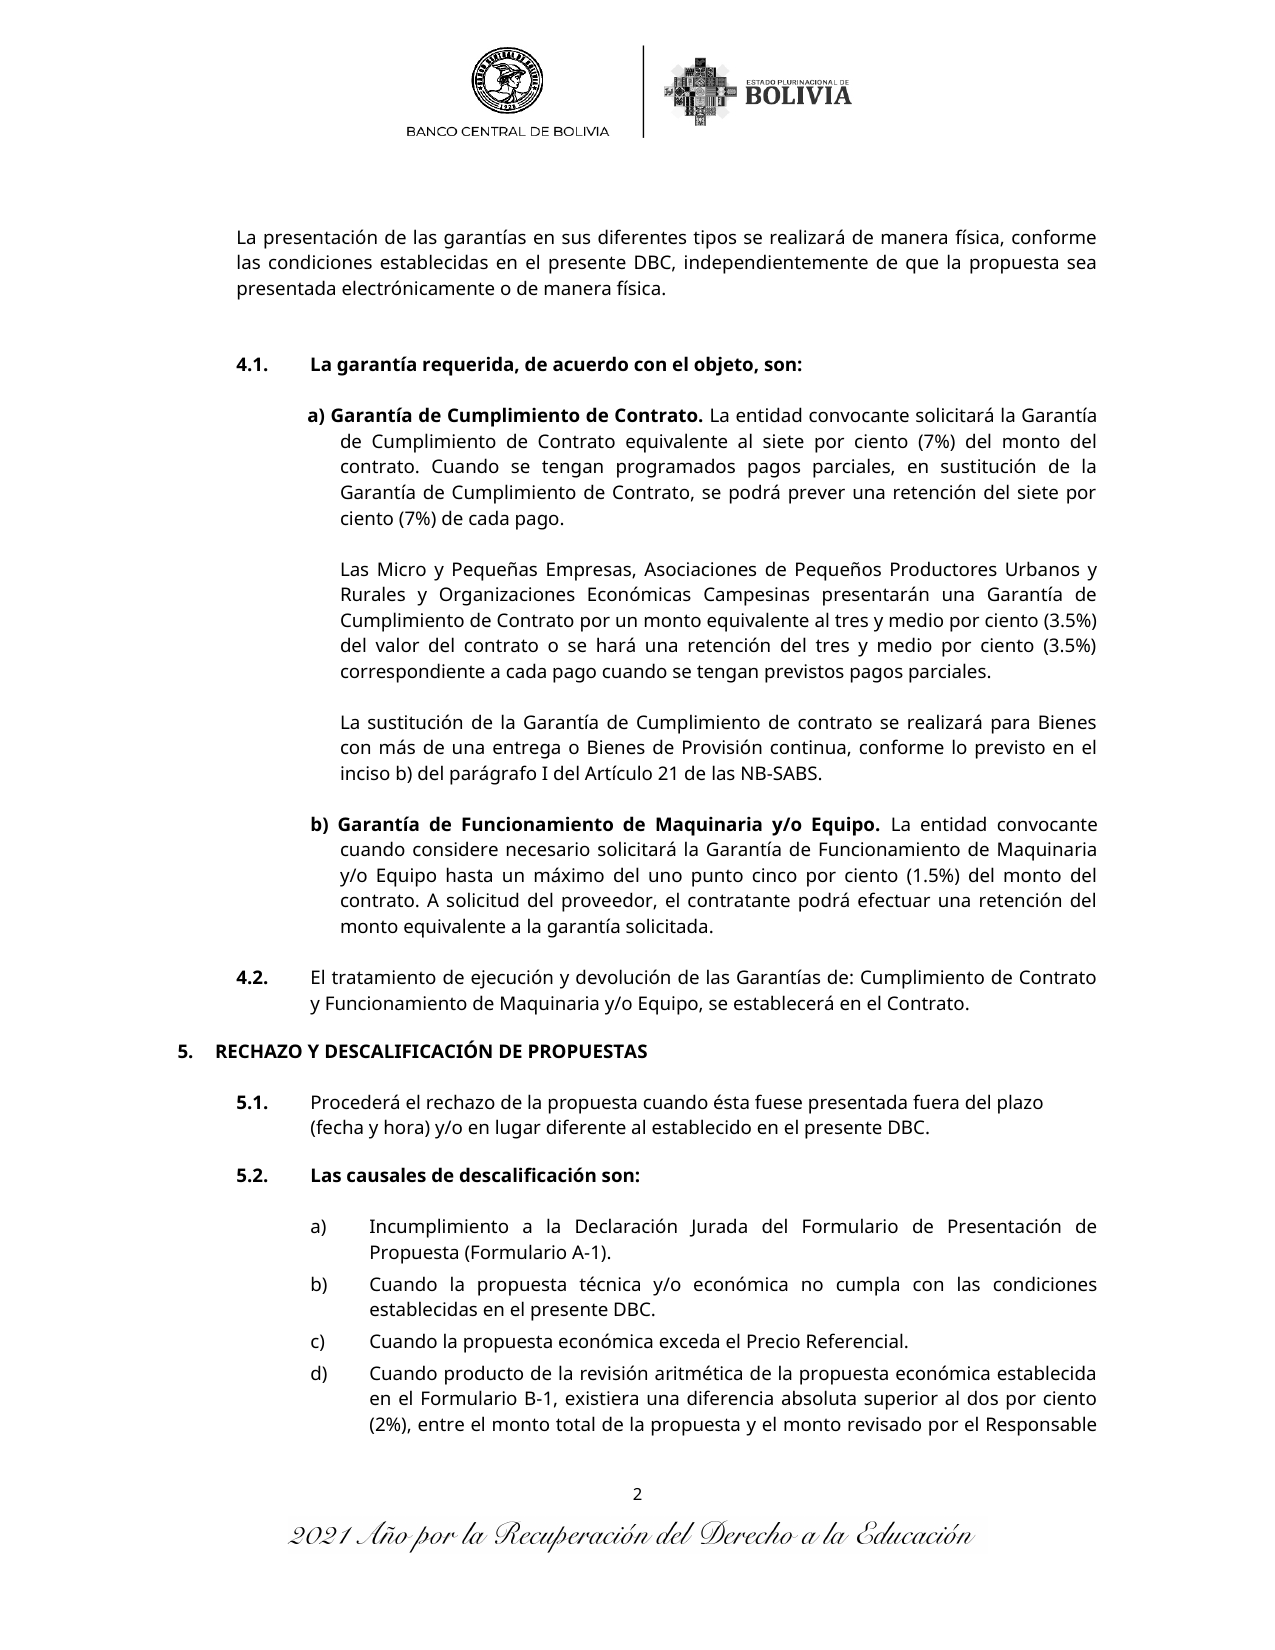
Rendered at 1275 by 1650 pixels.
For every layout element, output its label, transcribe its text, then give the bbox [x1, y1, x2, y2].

list Cuando la propuesta técnica y/o económica no cumpla con las condiciones establecidas en el presente DBC. [310, 1271, 1098, 1322]
picture [186, 1, 1086, 183]
subtitle Las causales de descalificación son: [236, 1163, 1098, 1188]
subtitle La garantía requerida, de acuerdo con el objeto, son: [236, 352, 1098, 377]
picture [287, 1516, 988, 1554]
subtitle El tratamiento de ejecución y devolución de las Garantías de: Cumplimiento de Contrato y Funcionamiento de Maquinaria y/o Equipo, se establecerá en el Contrato. [236, 964, 1098, 1015]
text a) Garantía de Cumplimiento de Contrato. La entidad convocante solicitará la Garantía de Cumplimiento de Contrato equivalente al siete por ciento (7%) del monto del contrato. Cuando se tengan programados pagos parciales, en sustitución de la Garantía de Cumplimiento de Contrato, se podrá prever una retención del siete por ciento (7%) de cada pago. [307, 403, 1098, 530]
text La sustitución de la Garantía de Cumplimiento de contrato se realizará para Bienes con más de una entrega o Bienes de Provisión continua, conforme lo previsto en el inciso b) del parágrafo I del Artículo 21 de las NB-SABS. [340, 709, 1098, 786]
list Cuando la propuesta económica exceda el Precio Referencial. [310, 1328, 1098, 1354]
subtitle RECHAZO Y DESCALIFICACIÓN DE PROPUESTAS [177, 1038, 1098, 1063]
text La presentación de las garantías en sus diferentes tipos se realizará de manera física, conforme las condiciones establecidas en el presente DBC, independientemente de que la propuesta sea presentada electrónicamente o de manera física. [236, 224, 1098, 301]
subtitle Procederá el rechazo de la propuesta cuando ésta fuese presentada fuera del plazo (fecha y hora) y/o en lugar diferente al establecido en el presente DBC. [236, 1089, 1098, 1140]
list Incumplimiento a la Declaración Jurada del Formulario de Presentación de Propuesta (Formulario A-1). [310, 1214, 1098, 1265]
text b) Garantía de Funcionamiento de Maquinaria y/o Equipo. La entidad convocante cuando considere necesario solicitará la Garantía de Funcionamiento de Maquinaria y/o Equipo hasta un máximo del uno punto cinco por ciento (1.5%) del monto del contrato. A solicitud del proveedor, el contratante podrá efectuar una retención del monto equivalente a la garantía solicitada. [310, 811, 1098, 939]
text Las Micro y Pequeñas Empresas, Asociaciones de Pequeños Productores Urbanos y Rurales y Organizaciones Económicas Campesinas presentarán una Garantía de Cumplimiento de Contrato por un monto equivalente al tres y medio por ciento (3.5%) del valor del contrato o se hará una retención del tres y medio por ciento (3.5%) correspondiente a cada pago cuando se tengan previstos pagos parciales. [340, 556, 1098, 683]
